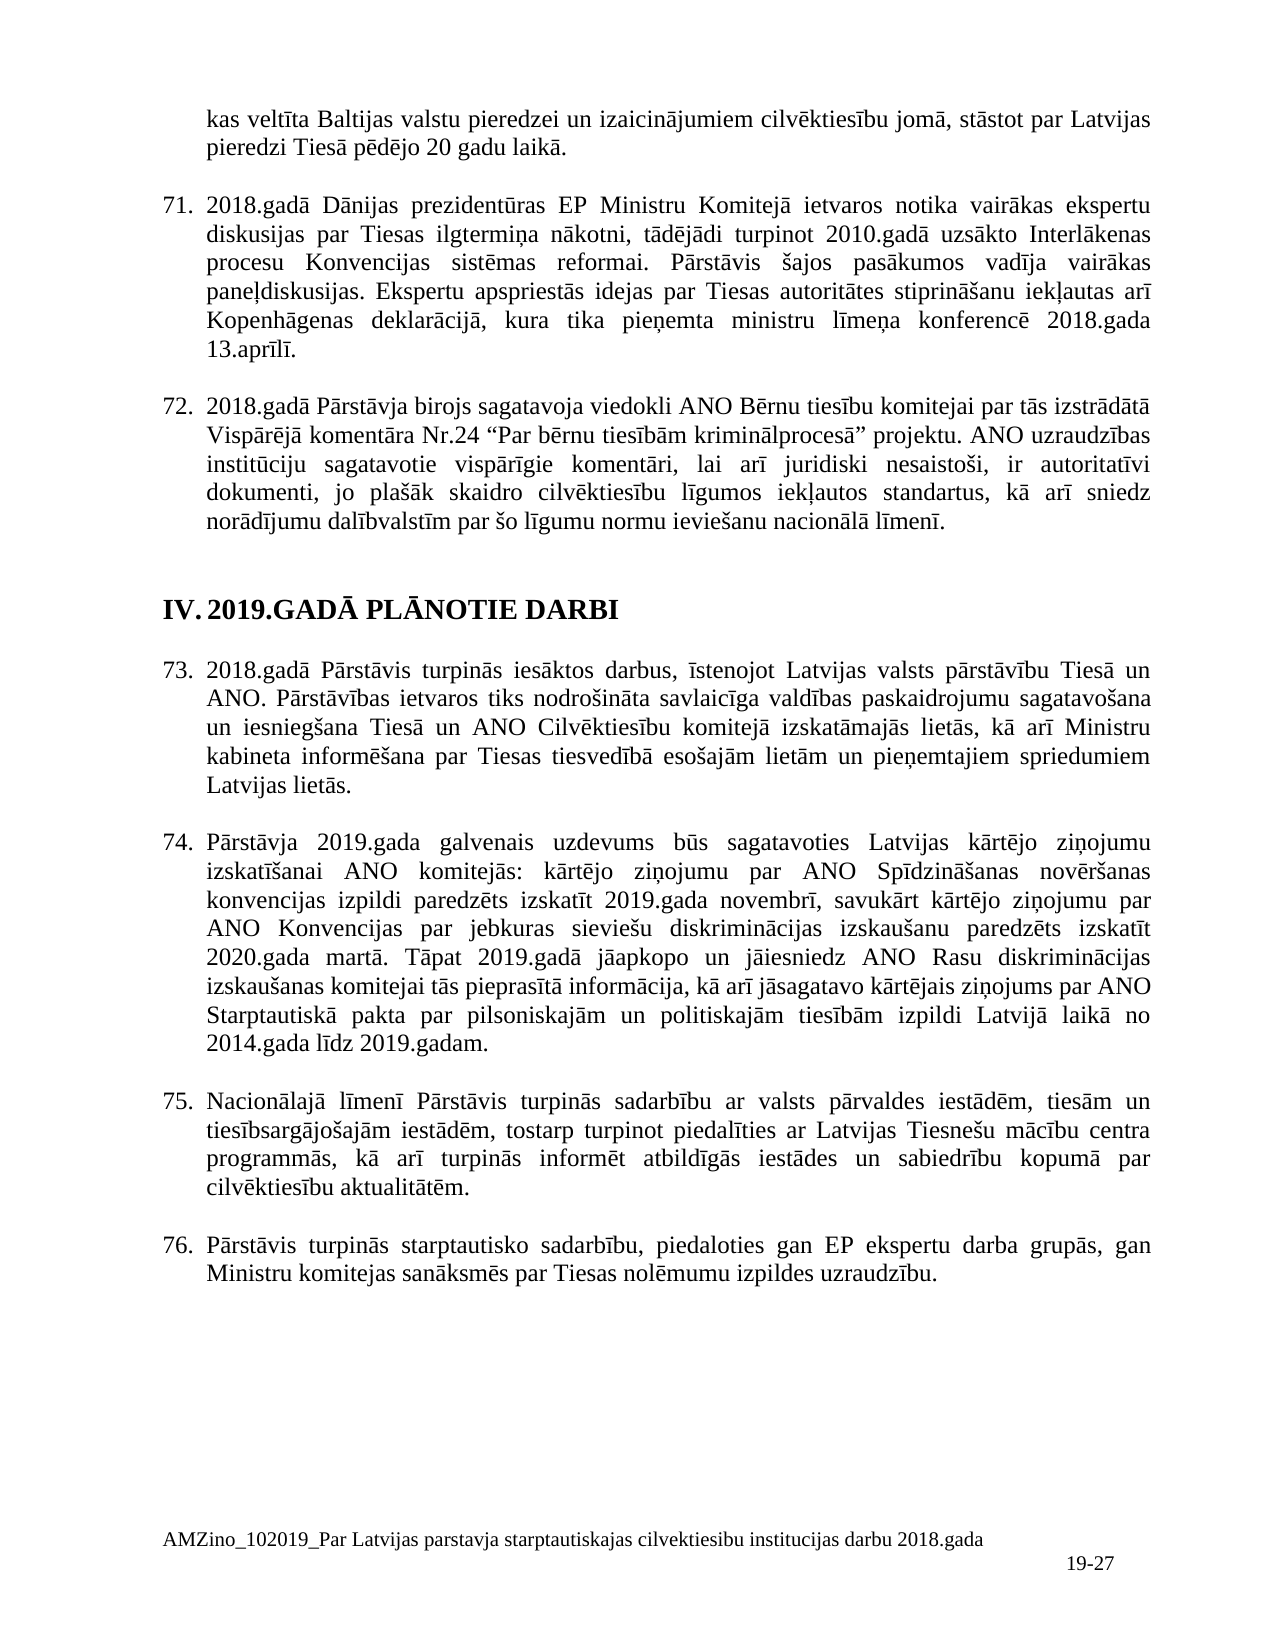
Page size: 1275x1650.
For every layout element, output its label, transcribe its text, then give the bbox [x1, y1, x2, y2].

list 2018.gadā Dānijas prezidentūras EP Ministru Komitejā ietvaros notika vairākas ekspertu diskusijas par Tiesas ilgtermiņa nākotni, tādējādi turpinot 2010.gadā uzsākto Interlākenas procesu Konvencijas sistēmas reformai. Pārstāvis šajos pasākumos vadīja vairākas paneļdiskusijas. Ekspertu apspriestās idejas par Tiesas autoritātes stiprināšanu iekļautas arī Kopenhāgenas deklarācijā, kura tika pieņemta ministru līmeņa konferencē 2018.gada 13.aprīlī. [162, 190, 1152, 362]
list 2019.GADĀ PLĀNOTIE DARBI [162, 592, 1152, 626]
list Pārstāvja 2019.gada galvenais uzdevums būs sagatavoties Latvijas kārtējo ziņojumu izskatīšanai ANO komitejās: kārtējo ziņojumu par ANO Spīdzināšanas novēršanas konvencijas izpildi paredzēts izskatīt 2019.gada novembrī, savukārt kārtējo ziņojumu par ANO Konvencijas par jebkuras sieviešu diskriminācijas izskaušanu paredzēts izskatīt 2020.gada martā. Tāpat 2019.gadā jāapkopo un jāiesniedz ANO Rasu diskriminācijas izskaušanas komitejai tās pieprasītā informācija, kā arī jāsagatavo kārtējais ziņojums par ANO Starptautiskā pakta par pilsoniskajām un politiskajām tiesībām izpildi Latvijā laikā no 2014.gada līdz 2019.gadam. [162, 827, 1152, 1057]
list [162, 104, 1152, 161]
list Pārstāvis turpinās starptautisko sadarbību, piedaloties gan EP ekspertu darba grupās, gan Ministru komitejas sanāksmēs par Tiesas nolēmumu izpildes uzraudzību. [162, 1230, 1152, 1287]
list 2018.gadā Pārstāvis turpinās iesāktos darbus, īstenojot Latvijas valsts pārstāvību Tiesā un ANO. Pārstāvības ietvaros tiks nodrošināta savlaicīga valdības paskaidrojumu sagatavošana un iesniegšana Tiesā un ANO Cilvēktiesību komitejā izskatāmajās lietās, kā arī Ministru kabineta informēšana par Tiesas tiesvedībā esošajām lietām un pieņemtajiem spriedumiem Latvijas lietās. [162, 655, 1152, 798]
list Nacionālajā līmenī Pārstāvis turpinās sadarbību ar valsts pārvaldes iestādēm, tiesām un tiesībsargājošajām iestādēm, tostarp turpinot piedalīties ar Latvijas Tiesnešu mācību centra programmās, kā arī turpinās informēt atbildīgās iestādes un sabiedrību kopumā par cilvēktiesību aktualitātēm. [162, 1086, 1152, 1201]
list 2018.gadā Pārstāvja birojs sagatavoja viedokli ANO Bērnu tiesību komitejai par tās izstrādātā Vispārējā komentāra Nr.24 “Par bērnu tiesībām kriminālprocesā” projektu. ANO uzraudzības institūciju sagatavotie vispārīgie komentāri, lai arī juridiski nesaistoši, ir autoritatīvi dokumenti, jo plašāk skaidro cilvēktiesību līgumos iekļautos standartus, kā arī sniedz norādījumu dalībvalstīm par šo līgumu normu ieviešanu nacionālā līmenī. [162, 391, 1152, 535]
